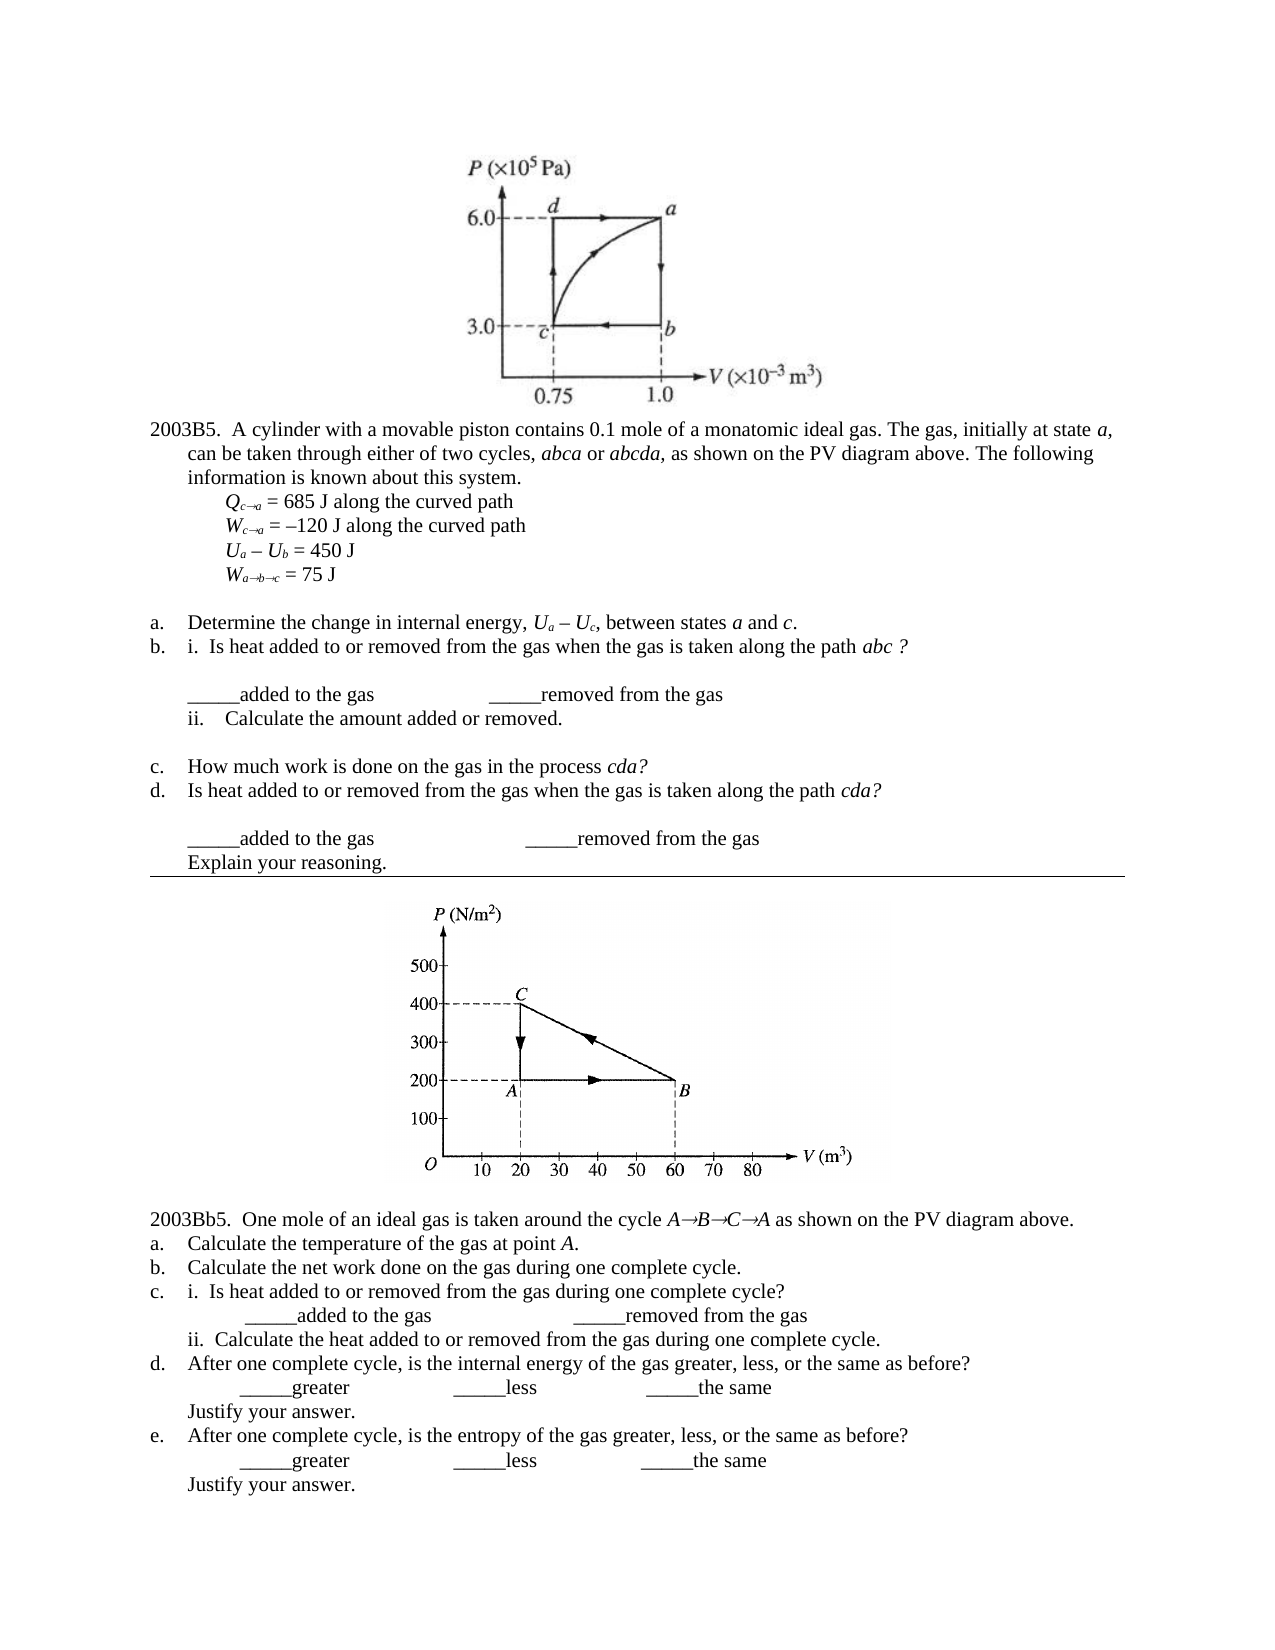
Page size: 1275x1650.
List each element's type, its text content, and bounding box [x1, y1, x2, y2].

text e. After one complete cycle, is the entropy of the gas greater, less, or the same as before? [150, 1423, 1125, 1447]
text _____greater _____less _____the same [150, 1447, 1125, 1472]
text d. After one complete cycle, is the internal energy of the gas greater, less, or the same as before? [150, 1351, 1125, 1375]
text b. i. Is heat added to or removed from the gas when the gas is taken along the path abc ? [150, 634, 1125, 658]
text c. i. Is heat added to or removed from the gas during one complete cycle? [150, 1279, 1125, 1303]
text a. Determine the change in internal energy, Ua – Uc, between states a and c. [150, 610, 1125, 634]
text Justify your answer. [150, 1472, 1125, 1496]
text a. Calculate the temperature of the gas at point A. [150, 1231, 1125, 1255]
text Qca = 685 J along the curved path [150, 489, 1125, 513]
text b. Calculate the net work done on the gas during one complete cycle. [150, 1255, 1125, 1279]
text Wabc = 75 J [150, 562, 1125, 586]
text ii. Calculate the heat added to or removed from the gas during one complete cycle. [150, 1327, 1125, 1351]
text _____greater _____less _____the same [150, 1375, 1125, 1399]
text _____added to the gas _____removed from the gas [150, 826, 1125, 850]
text ii. Calculate the amount added or removed. [150, 706, 1125, 730]
text Ua – Ub = 450 J [150, 537, 1125, 562]
text d. Is heat added to or removed from the gas when the gas is taken along the path cda? [150, 778, 1125, 802]
text Justify your answer. [150, 1399, 1125, 1423]
text c. How much work is done on the gas in the process cda? [150, 754, 1125, 778]
text Explain your reasoning. [150, 850, 1125, 876]
text 2003B5. A cylinder with a movable piston contains 0.1 mole of a monatomic ideal gas. The gas, initially at state a, can be taken through either of two cycles, abca or abcda, as shown on the PV diagram above. The following information is known about this system. [150, 417, 1125, 489]
picture [384, 901, 891, 1183]
text Wca = –120 J along the curved path [150, 513, 1125, 537]
text _____added to the gas _____removed from the gas [150, 1303, 1125, 1327]
text _____added to the gas _____removed from the gas [150, 682, 1125, 706]
text 2003Bb5. One mole of an ideal gas is taken around the cycle ABCA as shown on the PV diagram above. [150, 1207, 1125, 1231]
picture [426, 150, 849, 418]
